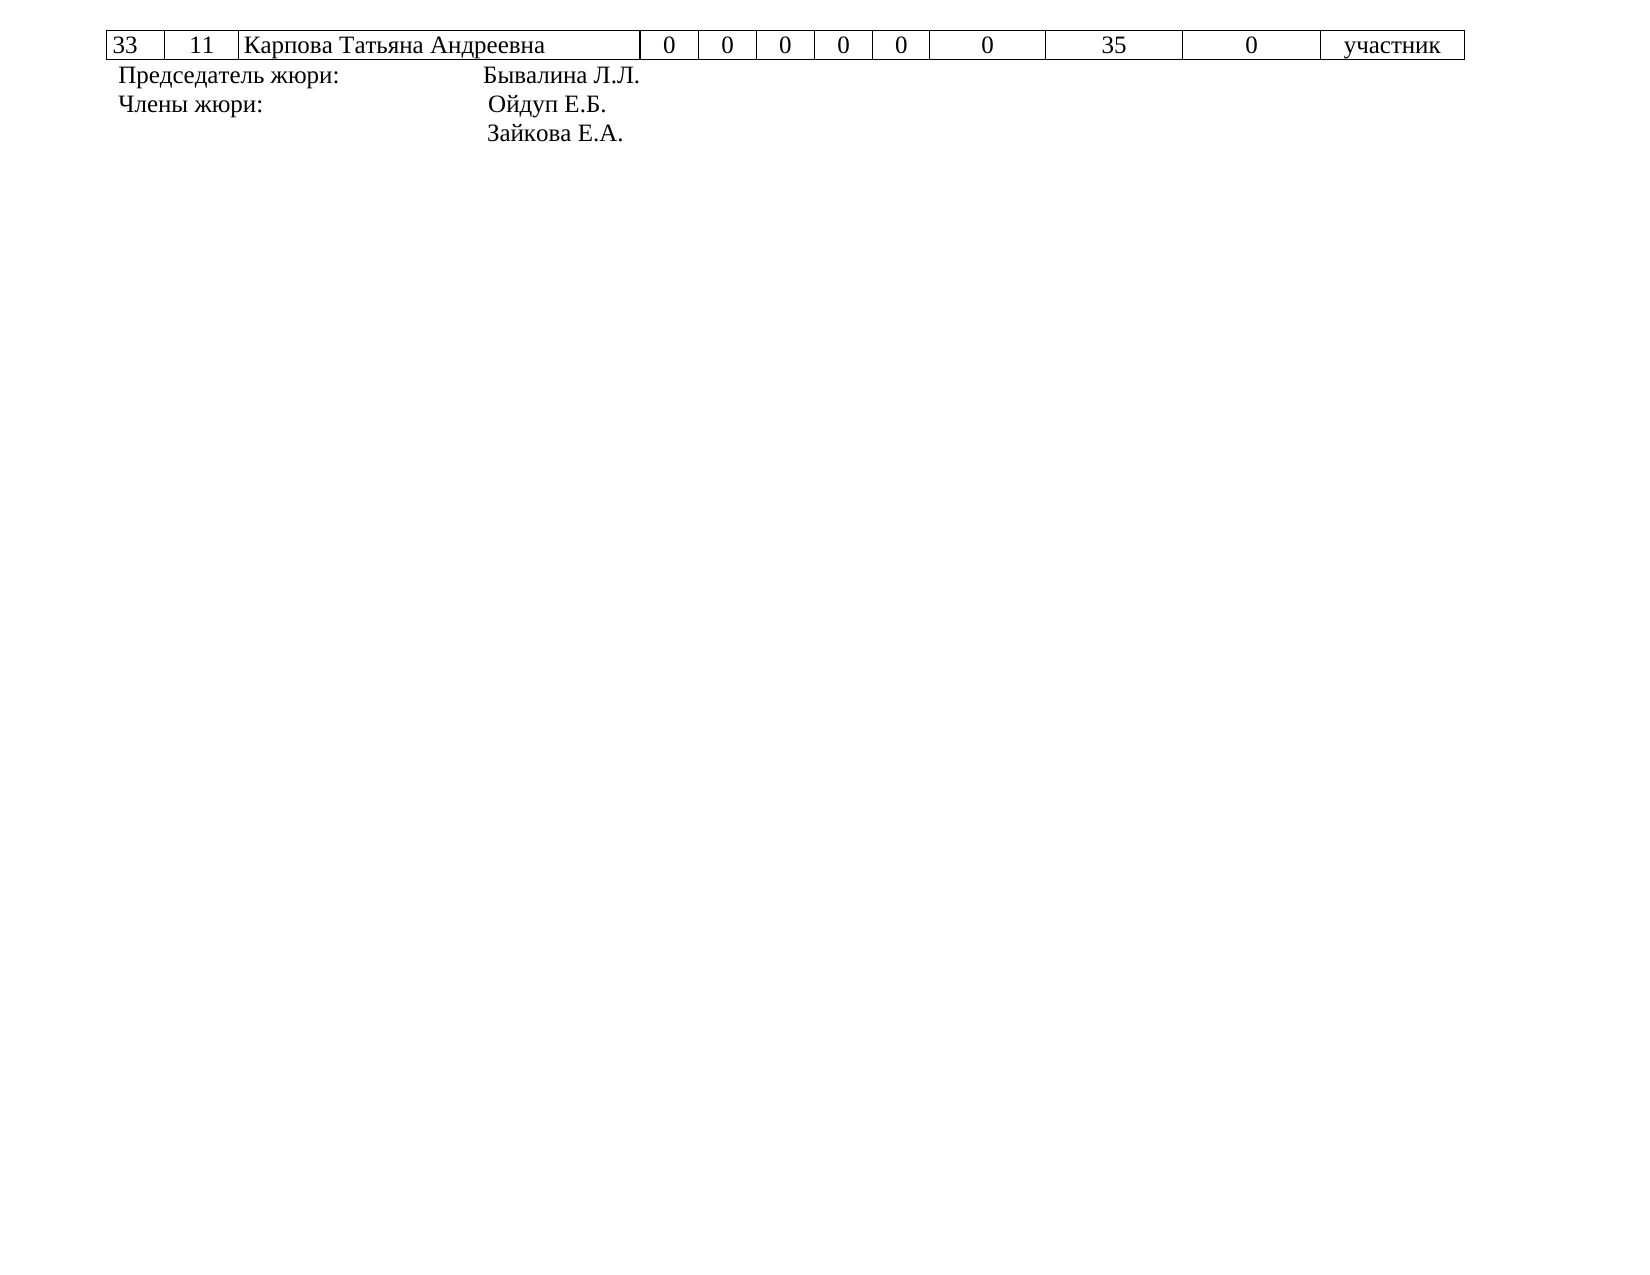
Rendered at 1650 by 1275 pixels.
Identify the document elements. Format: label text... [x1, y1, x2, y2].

table_cell 11 [165, 31, 238, 59]
table_cell участник [1321, 31, 1464, 59]
text Члены жюри: Ойдуп Е.Б. [118, 89, 1532, 118]
table_cell 0 [699, 31, 756, 59]
table_cell 0 [1183, 31, 1320, 59]
table_cell 0 [815, 31, 872, 59]
table_cell 35 [1046, 31, 1182, 59]
table_cell Карпова Татьяна Андреевна [239, 31, 639, 59]
table_cell 33 [107, 31, 164, 59]
table_cell 0 [641, 31, 698, 59]
table_cell 0 [757, 31, 814, 59]
table_cell 0 [873, 31, 929, 59]
table_cell 0 [930, 31, 1045, 59]
text Председатель жюри: Бывалина Л.Л. [118, 60, 1532, 89]
text Зайкова Е.А. [118, 118, 1532, 147]
